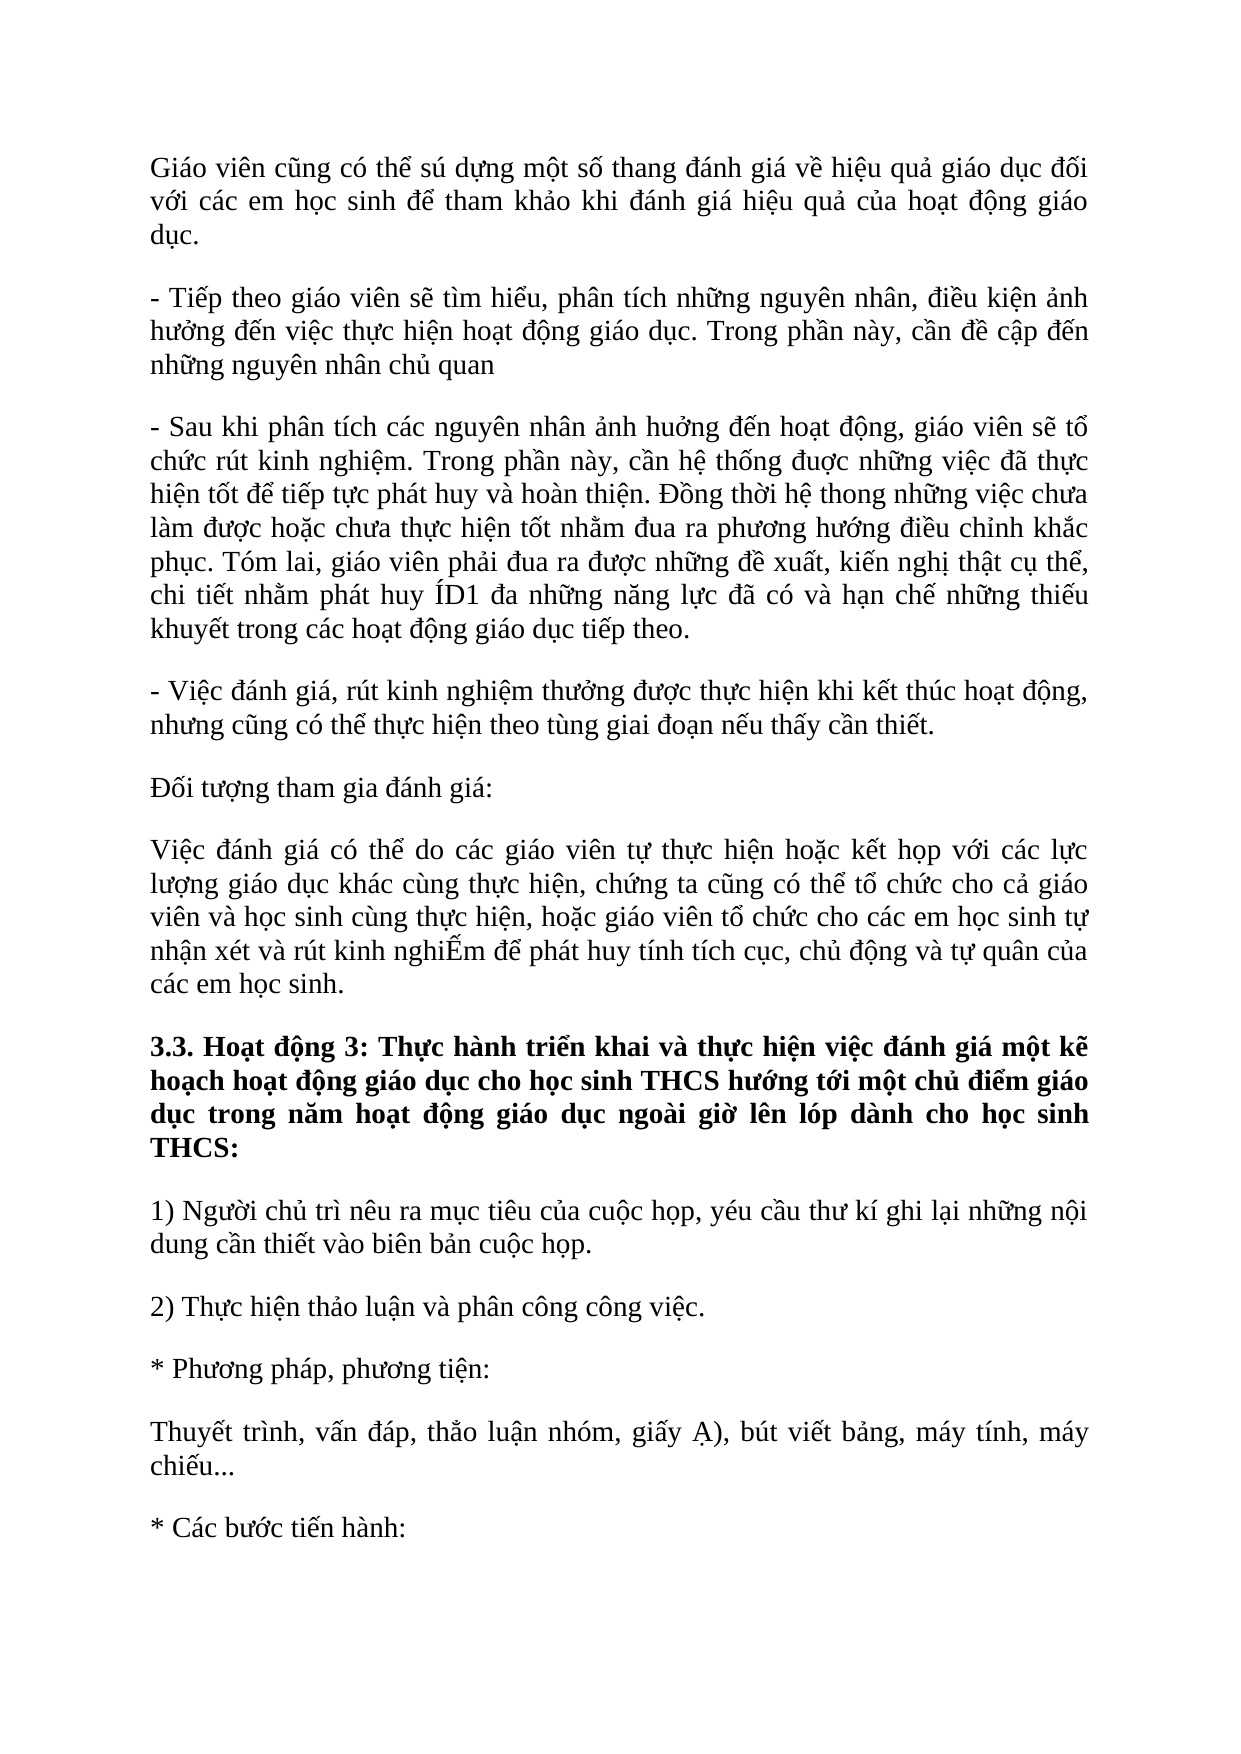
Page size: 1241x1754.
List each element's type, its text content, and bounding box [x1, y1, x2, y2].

text 3.3. Hoạt động 3: Thực hành triển khai và thực hiện việc đánh giá một kẽ hoạch hoạt động giáo dục cho học sinh THCS hướng tới một chủ điểm giáo dục trong năm hoạt động giáo dục ngoài giờ lên lóp dành cho học sinh THCS: [150, 1029, 1090, 1163]
text - Tiếp theo giáo viên sẽ tìm hiểu, phân tích những nguyên nhân, điều kiện ảnh hưởng đến việc thực hiện hoạt động giáo dục. Trong phần này, cần đề cập đến những nguyên nhân chủ quan [150, 280, 1090, 380]
text * Các bước tiến hành: [150, 1511, 1090, 1544]
text Việc đánh giá có thể do các giáo viên tự thực hiện hoặc kết họp với các lực lượng giáo dục khác cùng thực hiện, chứng ta cũng có thể tổ chức cho cả giáo viên và học sinh cùng thực hiện, hoặc giáo viên tổ chức cho các em học sinh tự nhận xét và rút kinh nghiẾm để phát huy tính tích cục, chủ động và tự quân của các em học sinh. [150, 832, 1090, 1000]
text Thuyết trình, vấn đáp, thẳo luận nhóm, giấy Ạ), bút viết bảng, máy tính, máy chiếu... [150, 1414, 1090, 1481]
text 1) Người chủ trì nêu ra mục tiêu của cuộc họp, yéu cầu thư kí ghi lại những nội dung cần thiết vào biên bản cuộc họp. [150, 1193, 1090, 1260]
text - Sau khi phân tích các nguyên nhân ảnh huởng đến hoạt động, giáo viên sẽ tổ chức rút kinh nghiệm. Trong phần này, cần hệ thống đuợc những việc đã thực hiện tốt để tiếp tực phát huy và hoàn thiện. Đồng thời hệ thong những việc chưa làm được hoặc chưa thực hiện tốt nhằm đua ra phương hướng điều chỉnh khắc phục. Tóm lai, giáo viên phải đua ra được những đề xuất, kiến nghị thật cụ thể, chi tiết nhằm phát huy ÍD1 đa những năng lực đã có và hạn chế những thiếu khuyết trong các hoạt động giáo dục tiếp theo. [150, 409, 1090, 644]
text Đối tượng tham gia đánh giá: [150, 770, 1090, 803]
text * Phương pháp, phương tiện: [150, 1352, 1090, 1385]
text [150, 150, 1090, 251]
text 2) Thực hiện thảo luận và phân công công việc. [150, 1289, 1090, 1322]
text - Việc đánh giá, rút kinh nghiệm thưởng được thực hiện khi kết thúc hoạt động, nhưng cũng có thể thực hiện theo tùng giai đoạn nếu thấy cần thiết. [150, 673, 1090, 741]
